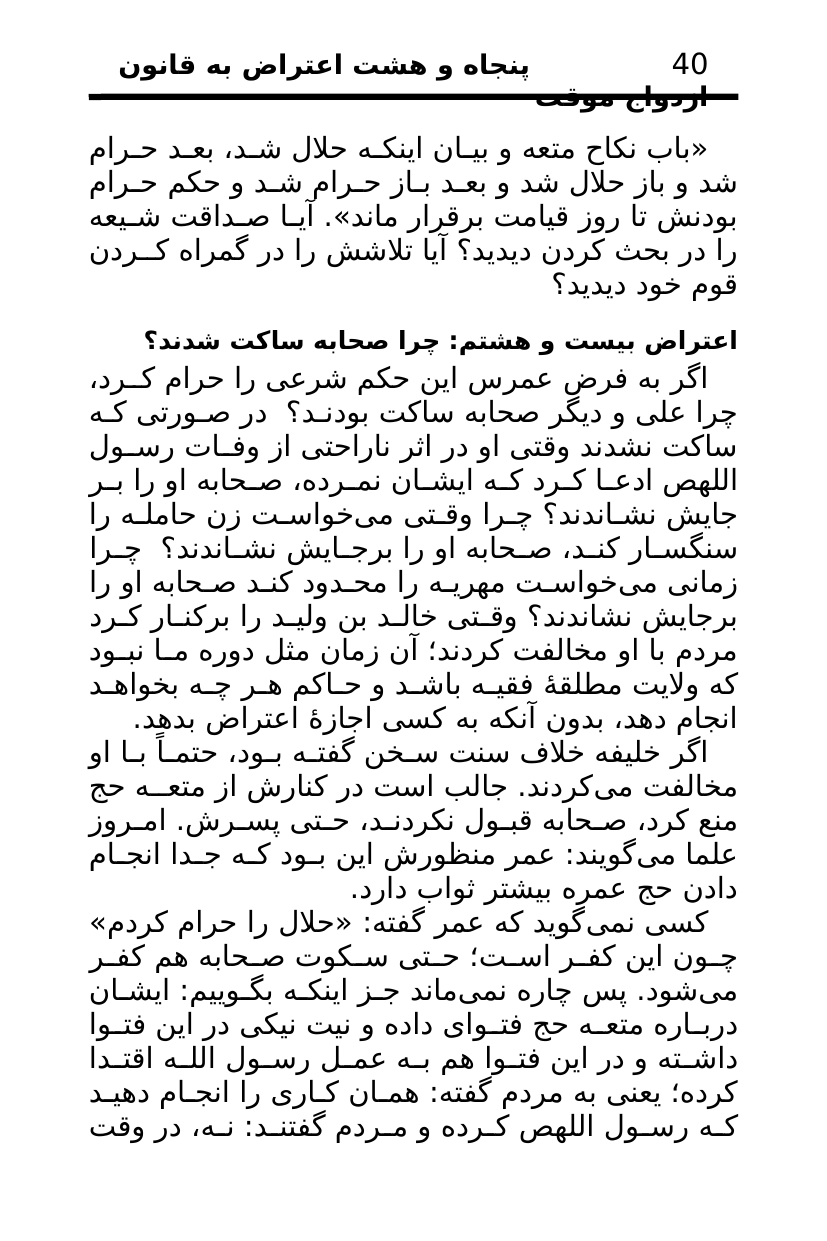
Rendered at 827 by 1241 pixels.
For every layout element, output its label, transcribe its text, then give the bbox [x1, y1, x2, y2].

text «باب نکاح متعه و بیان اینکه حلال شد، بعد حرام شد و باز حلال شد و بعد باز حرام شد و حکم حرام بودنش تا روز قیامت برقرار ماند». آیا صداقت شیعه را در بحث کردن دیدید؟ آیا تلاشش را در گمراه کردن قوم خود دیدید؟ [89, 132, 738, 301]
text اگر به فرض عمرس این حکم شرعی را حرام کرد، چرا علی و دیگر صحابه ساکت بودند؟ در صورتی که ساکت نشدند وقتی او در اثر ناراحتی از وفات رسول اللهص ادعا کرد که ایشان نمرده، صحابه او را بر جایش نشاندند؟ چرا وقتی می‌خواست زن حامله را سنگسار کند، صحابه او را برجایش نشاندند؟ چرا زمانی می‌خواست مهریه را محدود کند صحابه او را برجایش نشاندند؟ وقتی خالد بن ولید را برکنار کرد مردم با او مخالفت کردند؛ آن زمان مثل دوره ما نبود که ولایت مطلقۀ فقیه باشد و حاکم هر چه بخواهد انجام دهد، بدون آنکه به کسی اجازۀ اعتراض بدهد. [89, 362, 738, 735]
text اگر خلیفه خلاف سنت سخن گفته بود، حتماً با او مخالفت می‌کردند. جالب است در کنارش از متعه حج منع کرد، صحابه قبول نکردند، حتی پسرش. امروز علما می‌گویند: عمر منظورش این بود که جدا انجام دادن حج عمره بیشتر ثواب دارد. [89, 735, 738, 905]
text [89, 905, 738, 1143]
text اعتراض بیست و هشتم: چرا صحابه ساکت شدند؟ [89, 326, 738, 356]
